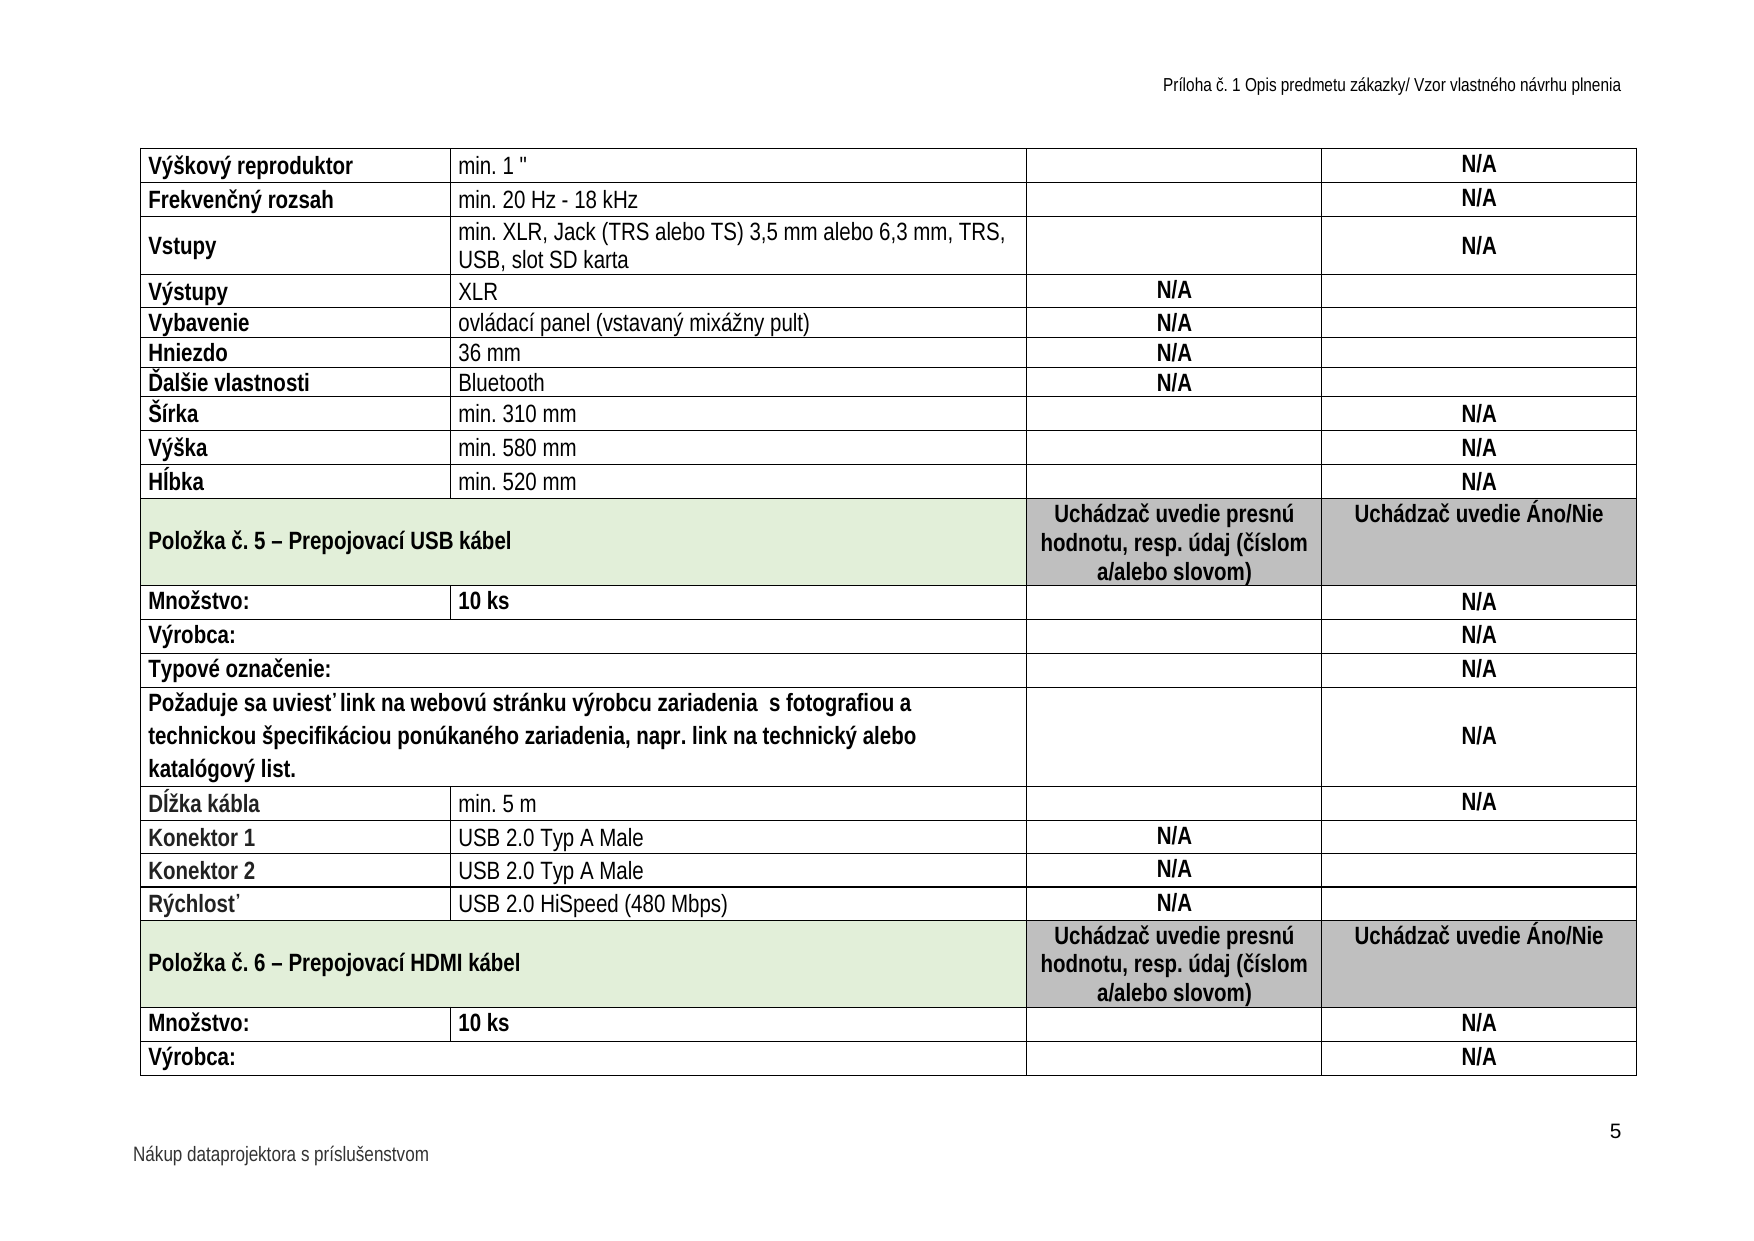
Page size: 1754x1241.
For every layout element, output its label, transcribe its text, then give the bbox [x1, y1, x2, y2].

table_cell Bluetooth [451, 368, 1026, 396]
table_cell Výškový reproduktor [141, 149, 450, 182]
table_cell Konektor 2 [141, 854, 450, 886]
table_cell [1027, 1042, 1321, 1074]
table_cell Rýchlosť [141, 888, 450, 920]
table_cell [1322, 821, 1636, 853]
table_cell Typové označenie: [141, 654, 1026, 687]
table_cell N/A [1027, 308, 1321, 337]
table_cell XLR [451, 275, 1026, 307]
table_cell Množstvo: [141, 1008, 450, 1041]
table_cell USB 2.0 HiSpeed (480 Mbps) [451, 888, 1026, 920]
table_cell USB 2.0 Typ A Male [451, 854, 1026, 886]
table_cell min. XLR, Jack (TRS alebo TS) 3,5 mm alebo 6,3 mm, TRS, USB, slot SD karta [451, 217, 1026, 274]
table_cell N/A [1322, 217, 1636, 274]
table_cell N/A [1322, 431, 1636, 464]
table_cell Výrobca: [141, 1042, 1026, 1074]
table_cell [1027, 586, 1321, 619]
table_cell min. 580 mm [451, 431, 1026, 464]
table_cell 10 ks [451, 586, 1026, 619]
table_cell min. 1 " [451, 149, 1026, 182]
table_cell [1027, 397, 1321, 430]
table_cell Ďalšie vlastnosti [141, 368, 450, 396]
table_cell N/A [1322, 183, 1636, 216]
table_cell USB 2.0 Typ A Male [451, 821, 1026, 853]
table_cell [1027, 217, 1321, 274]
table_cell N/A [1322, 787, 1636, 820]
table_cell N/A [1322, 1042, 1636, 1074]
table_cell [1027, 620, 1321, 653]
table_cell [1027, 431, 1321, 464]
table_cell Vybavenie [141, 308, 450, 337]
table_cell N/A [1322, 149, 1636, 182]
table_cell min. 20 Hz - 18 kHz [451, 183, 1026, 216]
table_cell [1027, 465, 1321, 498]
table_cell Frekvenčný rozsah [141, 183, 450, 216]
table_cell [1322, 368, 1636, 396]
table_cell N/A [1322, 1008, 1636, 1041]
table_cell [1027, 688, 1321, 786]
table_cell N/A [1322, 397, 1636, 430]
table_cell [1027, 787, 1321, 820]
table_cell 10 ks [451, 1008, 1026, 1041]
table_cell N/A [1322, 620, 1636, 653]
table_cell N/A [1322, 586, 1636, 619]
table_cell Uchádzač uvedie Áno/Nie [1322, 921, 1636, 1007]
table_cell Množstvo: [141, 586, 450, 619]
table_cell N/A [1027, 368, 1321, 396]
table_cell 36 mm [451, 338, 1026, 367]
table_cell Výrobca: [141, 620, 1026, 653]
table_cell [1322, 275, 1636, 307]
table_cell Výška [141, 431, 450, 464]
table_cell Položka č. 6 – Prepojovací HDMI kábel [141, 921, 1026, 1007]
table_cell [1027, 654, 1321, 687]
table_cell Šírka [141, 397, 450, 430]
table_cell [1027, 183, 1321, 216]
table_cell Dĺžka kábla [141, 787, 450, 820]
table_cell min. 310 mm [451, 397, 1026, 430]
table_cell N/A [1027, 888, 1321, 920]
table_cell Uchádzač uvedie presnú hodnotu, resp. údaj (číslom a/alebo slovom) [1027, 921, 1321, 1007]
table_cell [1322, 338, 1636, 367]
table_cell Hniezdo [141, 338, 450, 367]
table_cell [1027, 149, 1321, 182]
table_cell Požaduje sa uviesť link na webovú stránku výrobcu zariadenia s fotografiou a technickou špecifikáciou ponúkaného zariadenia, napr. link na technický alebo katalógový list. [141, 688, 1026, 786]
table_cell N/A [1027, 821, 1321, 853]
table_cell N/A [1027, 275, 1321, 307]
table_cell Výstupy [141, 275, 450, 307]
table_cell Konektor 1 [141, 821, 450, 853]
table_cell N/A [1322, 654, 1636, 687]
table_cell N/A [1027, 338, 1321, 367]
table_cell ovládací panel (vstavaný mixážny pult) [451, 308, 1026, 337]
table_cell Hĺbka [141, 465, 450, 498]
table_cell [1027, 1008, 1321, 1041]
table_cell Uchádzač uvedie Áno/Nie [1322, 499, 1636, 585]
table_cell N/A [1027, 854, 1321, 886]
table_cell N/A [1322, 465, 1636, 498]
table_cell min. 5 m [451, 787, 1026, 820]
table_cell N/A [1322, 688, 1636, 786]
table_cell Vstupy [141, 217, 450, 274]
table_cell [1322, 854, 1636, 886]
table_cell Položka č. 5 – Prepojovací USB kábel [141, 499, 1026, 585]
table_cell [1322, 888, 1636, 920]
table_cell Uchádzač uvedie presnú hodnotu, resp. údaj (číslom a/alebo slovom) [1027, 499, 1321, 585]
table_cell [1322, 308, 1636, 337]
table_cell min. 520 mm [451, 465, 1026, 498]
